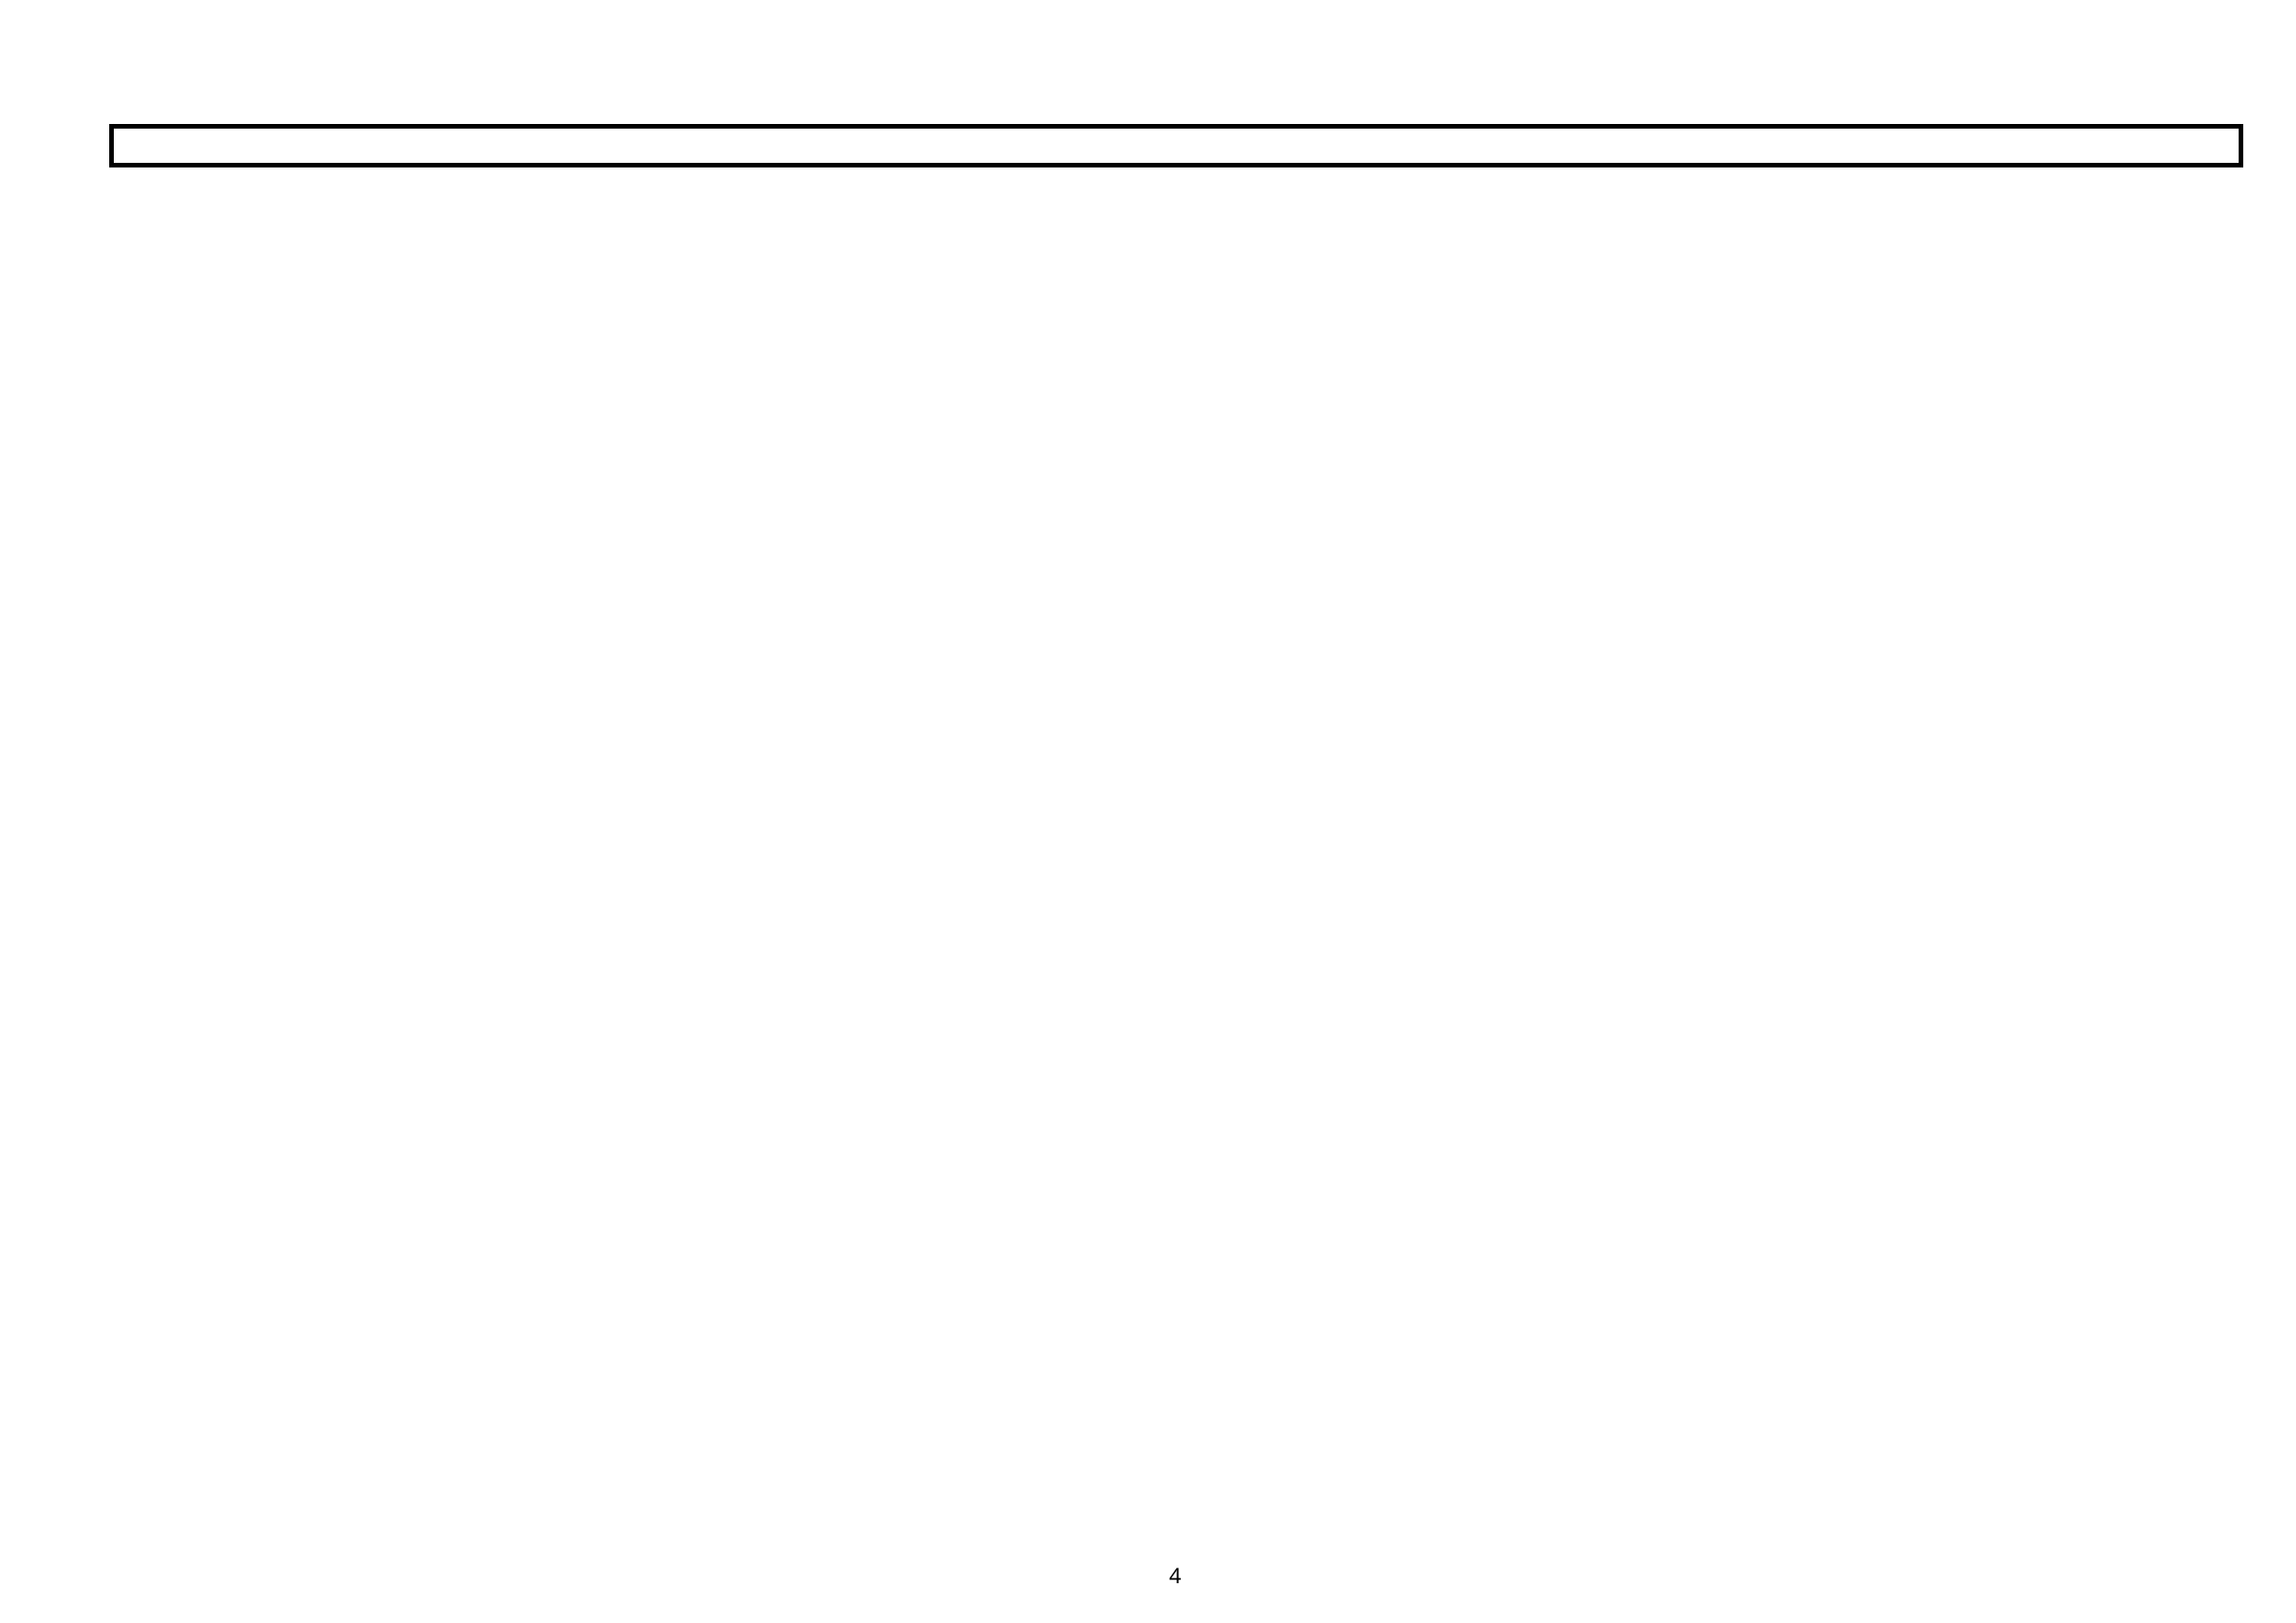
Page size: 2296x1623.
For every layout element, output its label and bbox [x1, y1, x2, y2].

table_header [114, 129, 2239, 163]
